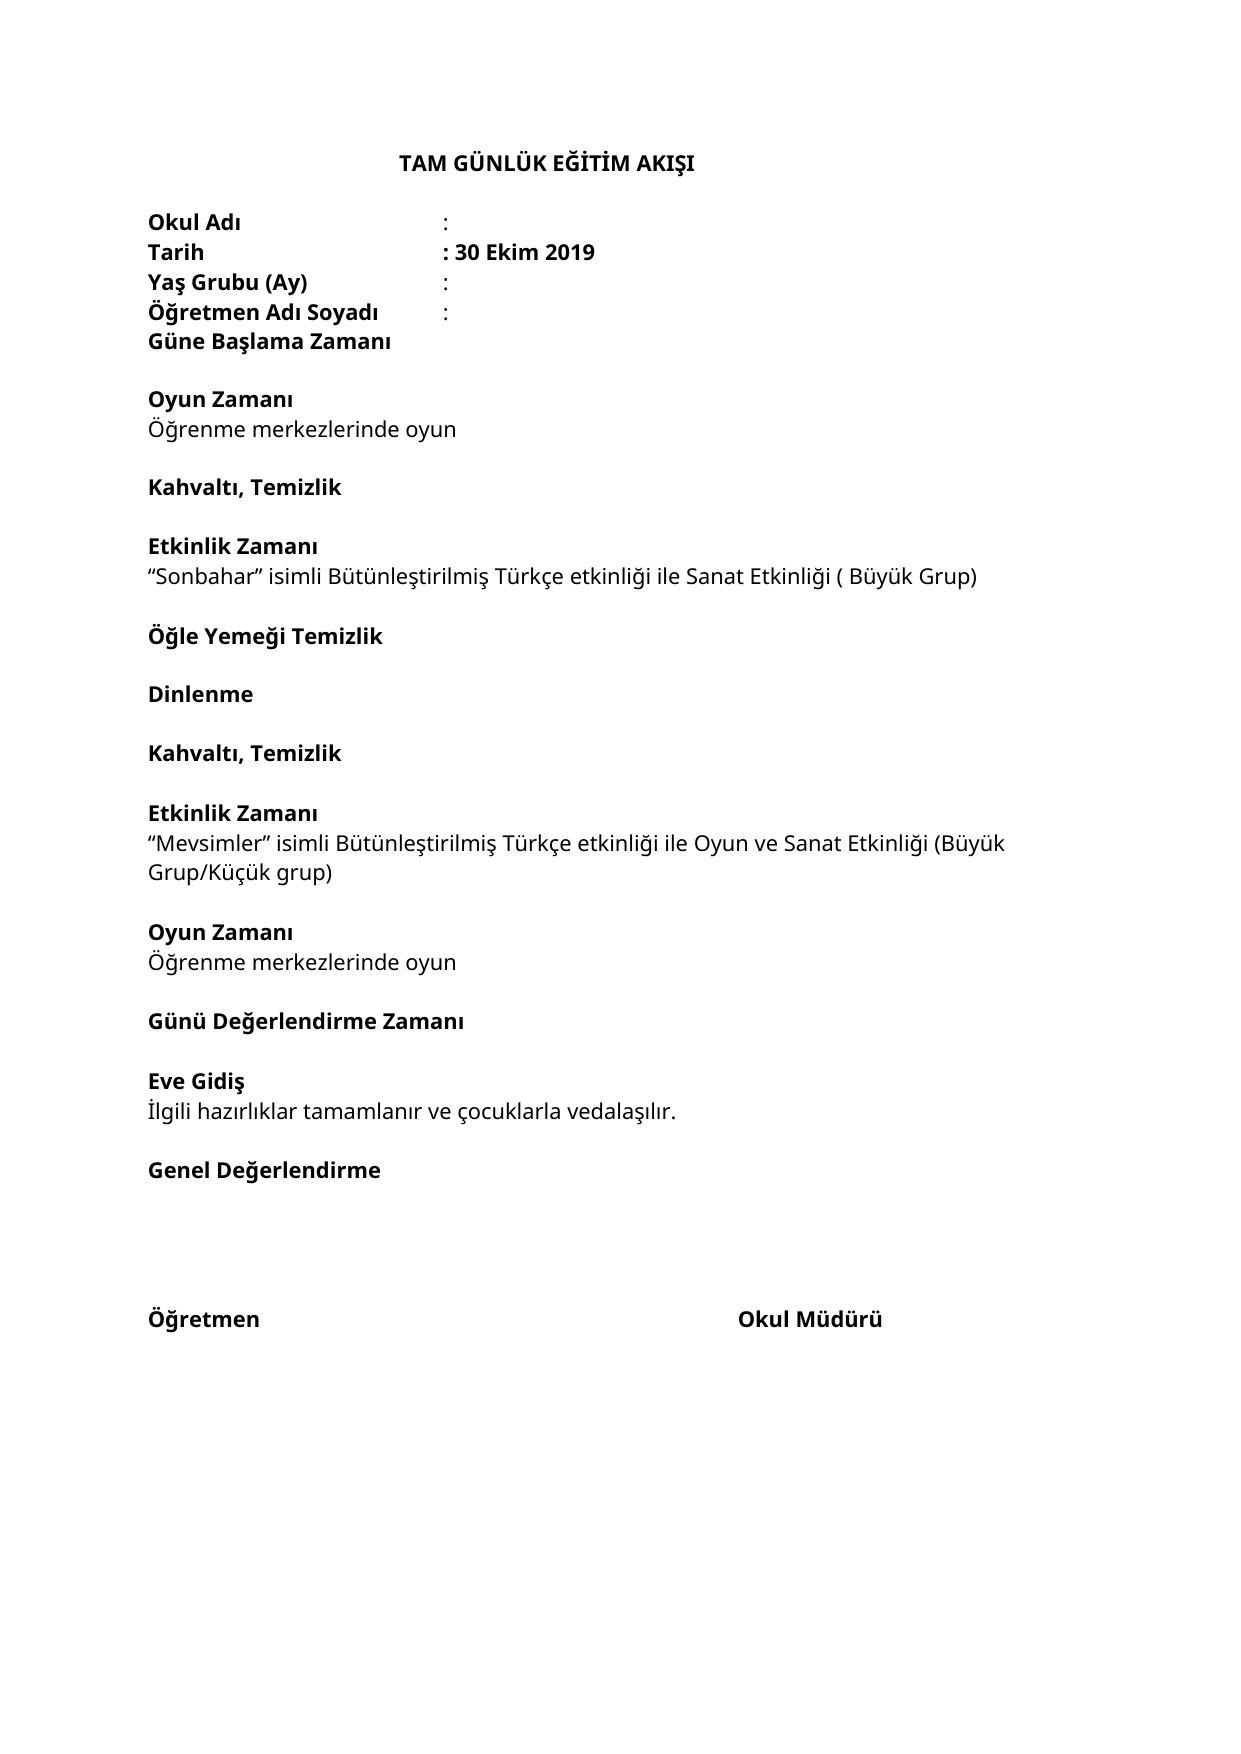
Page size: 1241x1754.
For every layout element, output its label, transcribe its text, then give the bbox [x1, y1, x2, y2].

text Etkinlik Zamanı [148, 798, 1093, 827]
text Güne Başlama Zamanı [148, 326, 1093, 356]
text Öğle Yemeği Temizlik [148, 621, 1093, 651]
text Oyun Zamanı [148, 917, 1093, 947]
text Öğretmen Adı Soyadı : [148, 297, 1093, 326]
text Dinlenme [148, 678, 1093, 708]
text Kahvaltı, Temizlik [148, 738, 1093, 768]
text “Sonbahar” isimli Bütünleştirilmiş Türkçe etkinliği ile Sanat Etkinliği ( Büyük Grup) [148, 561, 1093, 591]
text Oyun Zamanı [148, 384, 1093, 414]
text Tarih : 30 Ekim 2019 [148, 237, 1093, 267]
text TAM GÜNLÜK EĞİTİM AKIŞI [148, 148, 1093, 177]
text Günü Değerlendirme Zamanı [148, 1006, 1093, 1036]
text Kahvaltı, Temizlik [148, 472, 1093, 502]
text Öğretmen Okul Müdürü [148, 1304, 1093, 1334]
text Eve Gidiş [148, 1066, 1093, 1096]
text Genel Değerlendirme [148, 1155, 1093, 1185]
text “Mevsimler” isimli Bütünleştirilmiş Türkçe etkinliği ile Oyun ve Sanat Etkinliği (Büyük Grup/Küçük grup) [148, 827, 1093, 887]
text Öğrenme merkezlerinde oyun [148, 414, 1093, 444]
text Etkinlik Zamanı [148, 531, 1093, 561]
text İlgili hazırlıklar tamamlanır ve çocuklarla vedalaşılır. [148, 1096, 1093, 1125]
text Okul Adı : [148, 207, 1093, 237]
text Öğrenme merkezlerinde oyun [148, 947, 1093, 976]
text Yaş Grubu (Ay) : [148, 267, 1093, 297]
